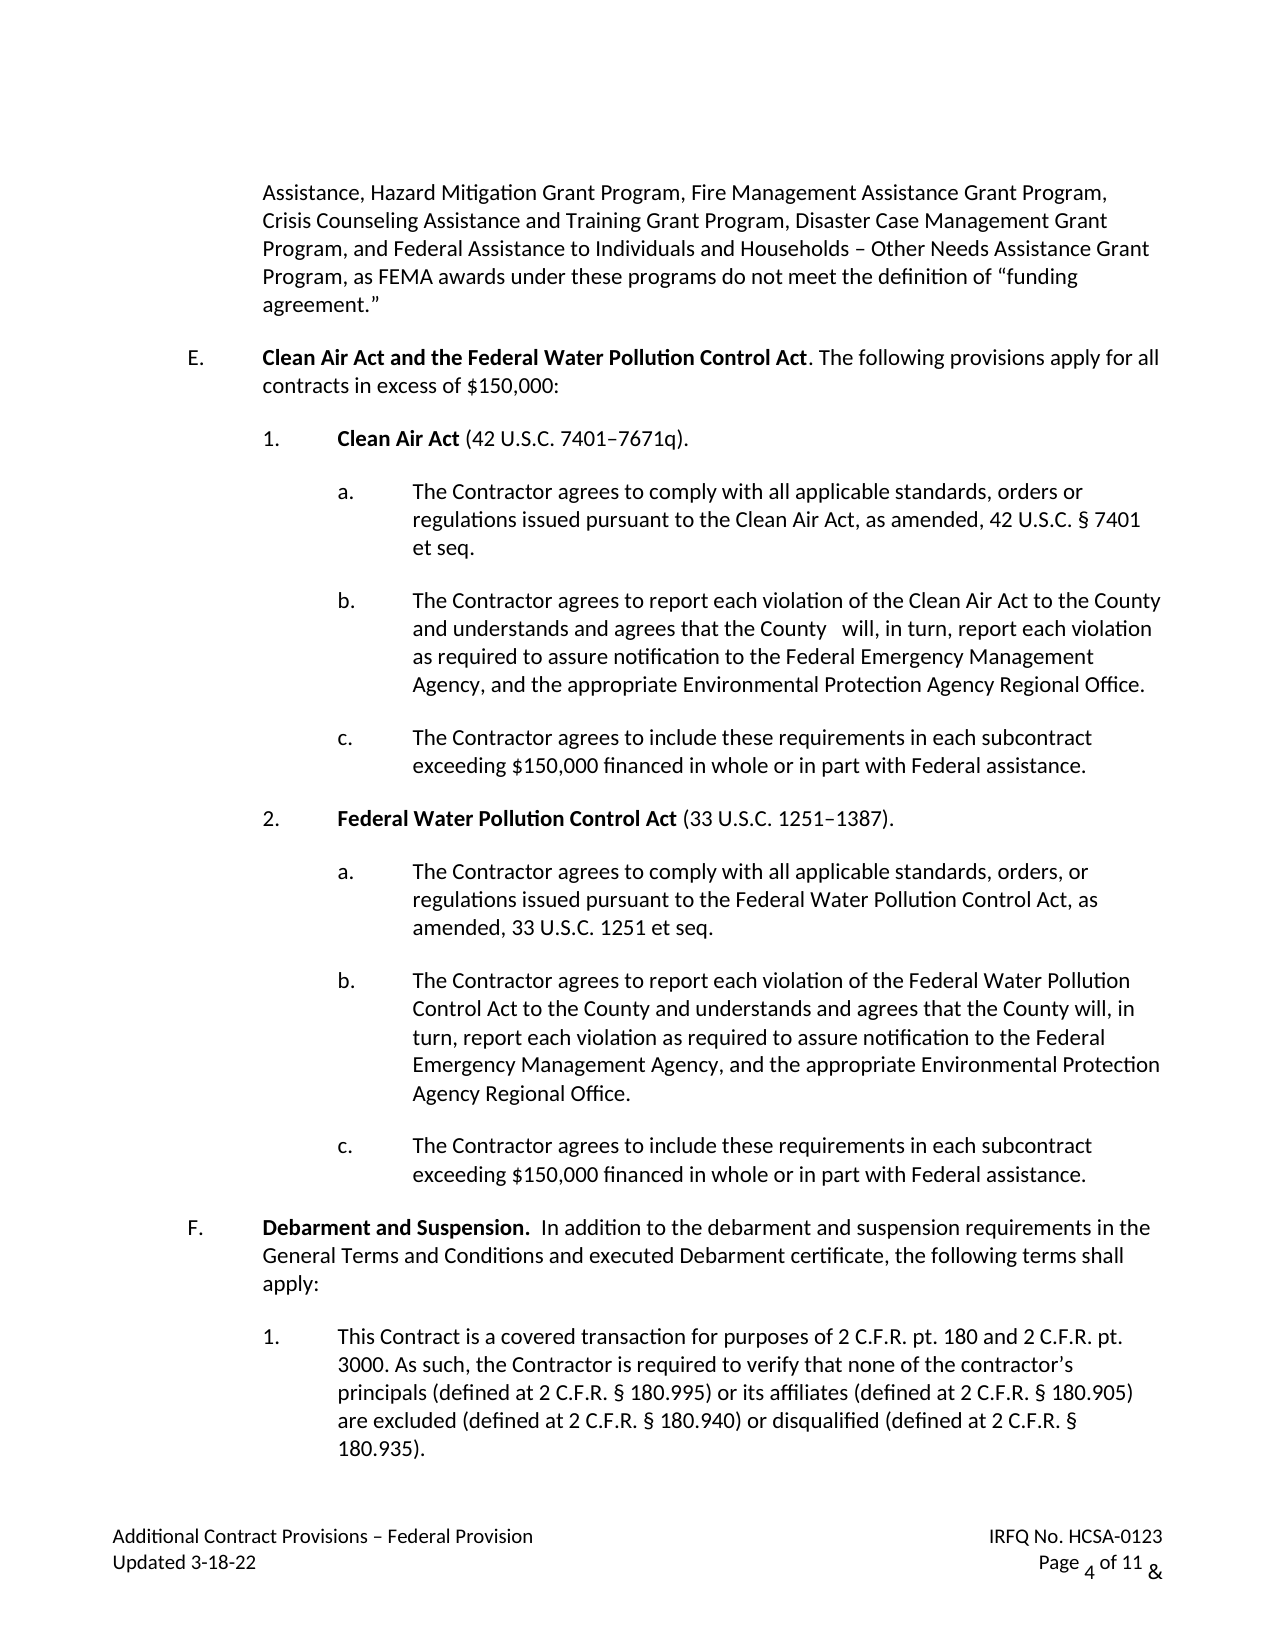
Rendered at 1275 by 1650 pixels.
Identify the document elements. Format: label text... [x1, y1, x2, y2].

list The Contractor agrees to include these requirements in each subcontract exceeding $150,000 financed in whole or in part with Federal assistance. [337, 1132, 1162, 1188]
list Debarment and Suspension. In addition to the debarment and suspension requirements in the General Terms and Conditions and executed Debarment certificate, the following terms shall apply: [187, 1213, 1162, 1297]
list This Contract is a covered transaction for purposes of 2 C.F.R. pt. 180 and 2 C.F.R. pt. 3000. As such, the Contractor is required to verify that none of the contractor’s principals (defined at 2 C.F.R. § 180.995) or its affiliates (defined at 2 C.F.R. § 180.905) are excluded (defined at 2 C.F.R. § 180.940) or disqualified (defined at 2 C.F.R. § 180.935). [262, 1322, 1162, 1462]
list Clean Air Act (42 U.S.C. 7401–7671q). [262, 424, 1162, 452]
list Clean Air Act and the Federal Water Pollution Control Act. The following provisions apply for all contracts in excess of $150,000: [187, 343, 1162, 399]
list The Contractor agrees to report each violation of the Clean Air Act to the County and understands and agrees that the County will, in turn, report each violation as required to assure notification to the Federal Emergency Management Agency, and the appropriate Environmental Protection Agency Regional Office. [337, 586, 1162, 698]
list The Contractor agrees to report each violation of the Federal Water Pollution Control Act to the County and understands and agrees that the County will, in turn, report each violation as required to assure notification to the Federal Emergency Management Agency, and the appropriate Environmental Protection Agency Regional Office. [337, 967, 1162, 1107]
list Federal Water Pollution Control Act (33 U.S.C. 1251–1387). [262, 804, 1162, 832]
list The Contractor agrees to include these requirements in each subcontract exceeding $150,000 financed in whole or in part with Federal assistance. [337, 723, 1162, 779]
list The Contractor agrees to comply with all applicable standards, orders or regulations issued pursuant to the Clean Air Act, as amended, 42 U.S.C. § 7401 et seq. [337, 477, 1162, 561]
list The Contractor agrees to comply with all applicable standards, orders, or regulations issued pursuant to the Federal Water Pollution Control Act, as amended, 33 U.S.C. 1251 et seq. [337, 857, 1162, 942]
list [187, 178, 1162, 318]
